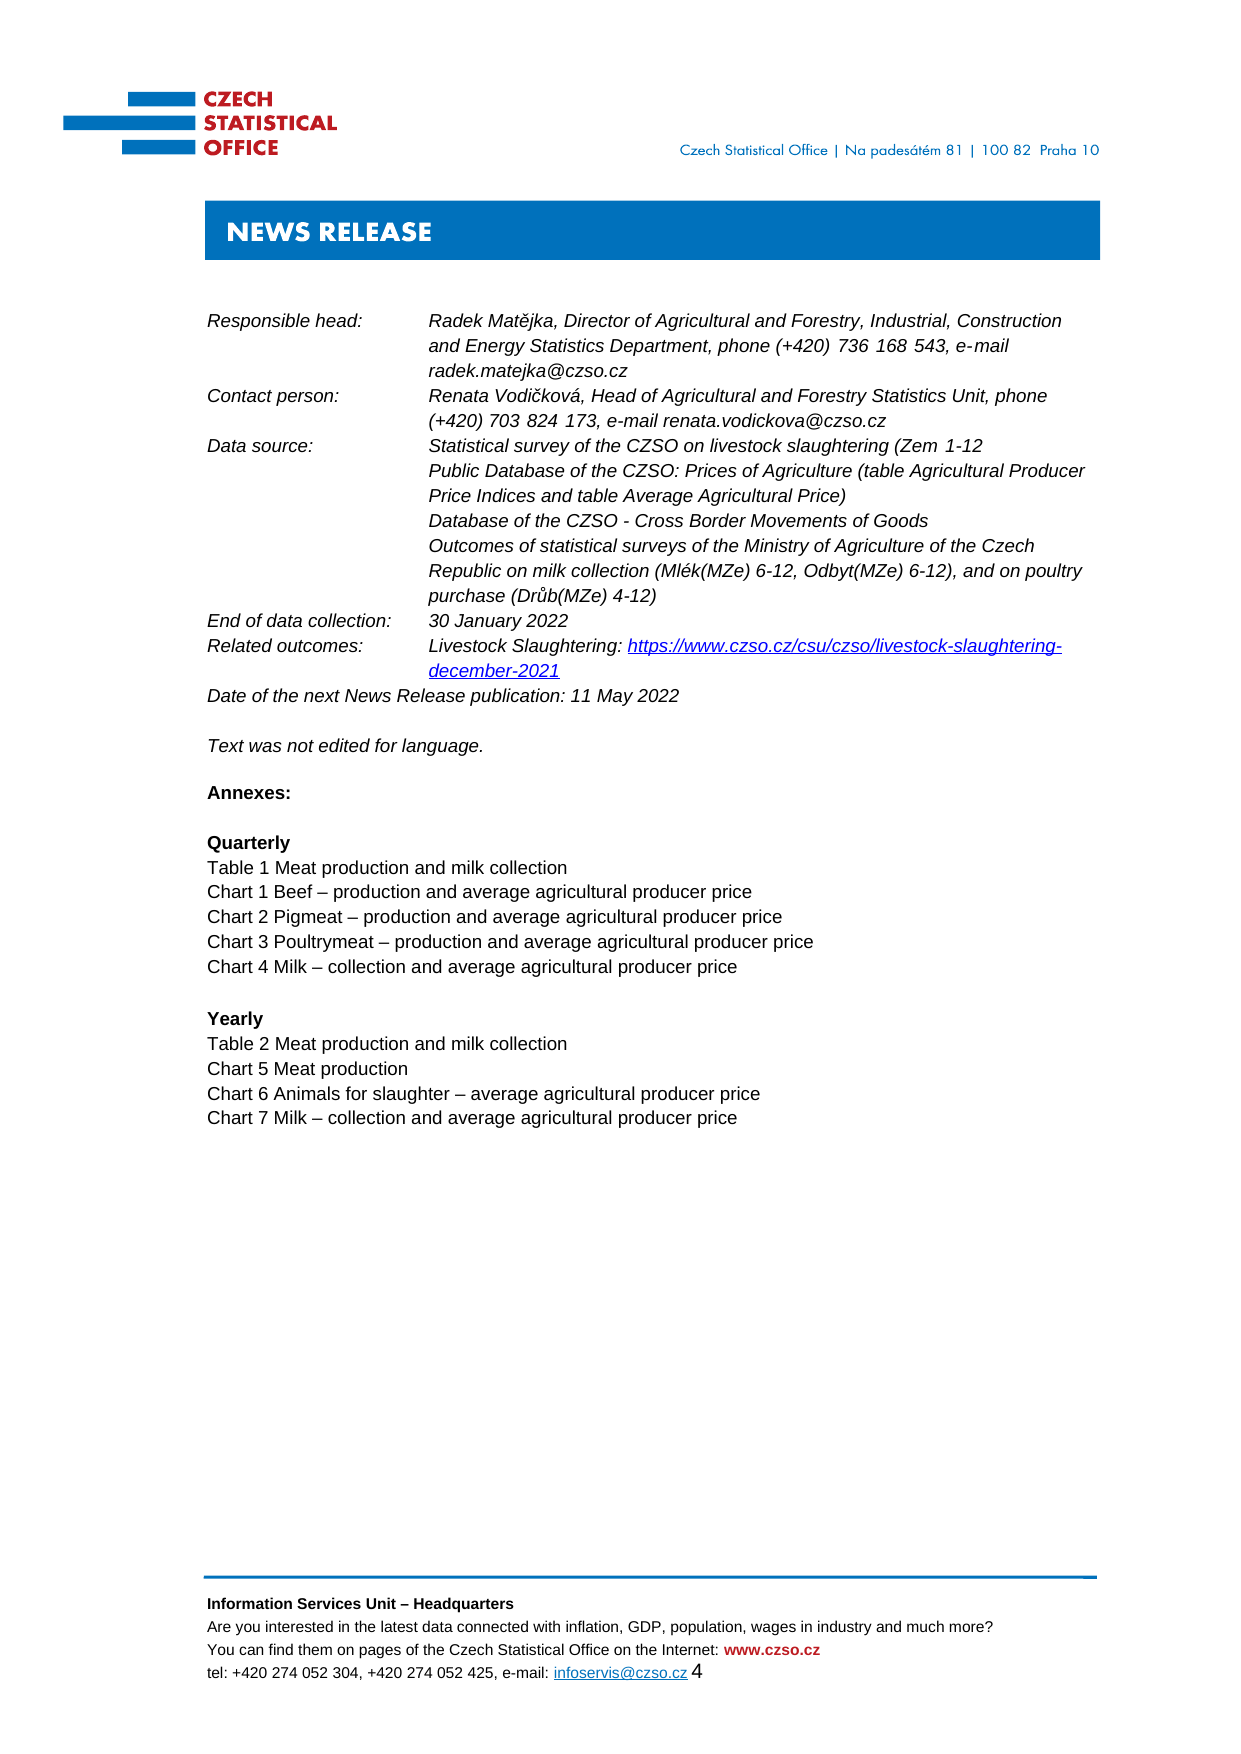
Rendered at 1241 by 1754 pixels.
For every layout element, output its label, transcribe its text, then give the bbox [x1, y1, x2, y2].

text Yearly [207, 1008, 1092, 1029]
text Chart 2 Pigmeat – production and average agricultural producer price [207, 906, 1092, 928]
text Related outcomes: Livestock Slaughtering: https://www.czso.cz/csu/czso/livestock-slaughtering-december-2021 [207, 632, 1092, 682]
text Table 2 Meat production and milk collection [207, 1033, 1092, 1054]
text Annexes: [207, 782, 1092, 804]
text Date of the next News Release publication: 11 May 2022 [207, 682, 1092, 707]
text Quarterly [207, 832, 1092, 853]
text Outcomes of statistical surveys of the Ministry of Agriculture of the Czech Republic on milk collection (Mlék(MZe) 6-12, Odbyt(MZe) 6-12), and on poultry purchase (Drůb(MZe) 4-12) [428, 532, 1092, 607]
text Chart 7 Milk – collection and average agricultural producer price [207, 1107, 1092, 1129]
text Contact person: Renata Vodičková, Head of Agricultural and Forestry Statistics Unit, phone (+420) 703 824 173, e-mail renata.vodickova@czso.cz [207, 382, 1092, 432]
text Chart 1 Beef – production and average agricultural producer price [207, 881, 1092, 903]
text End of data collection: 30 January 2022 [207, 607, 1092, 632]
text Chart 6 Animals for slaughter – average agricultural producer price [207, 1082, 1092, 1104]
text Table 1 Meat production and milk collection [207, 856, 1092, 878]
text Public Database of the CZSO: Prices of Agriculture (table Agricultural Producer Price Indices and table Average Agricultural Price) [428, 457, 1092, 507]
text Chart 5 Meat production [207, 1057, 1092, 1079]
text Chart 3 Poultrymeat – production and average agricultural producer price [207, 931, 1092, 952]
text Data source: Statistical survey of the CZSO on livestock slaughtering (Zem 1-12 [207, 432, 1092, 457]
text Database of the CZSO - Cross Border Movements of Goods [428, 507, 1092, 532]
text Text was not edited for language. [207, 732, 1092, 757]
text Chart 4 Milk – collection and average agricultural producer price [207, 956, 1092, 977]
text Responsible head: Radek Matějka, Director of Agricultural and Forestry, Industrial, Construction and Energy Statistics Department, phone (+420) 736 168 543, e-mail radek.matejka@czso.cz [207, 307, 1092, 382]
